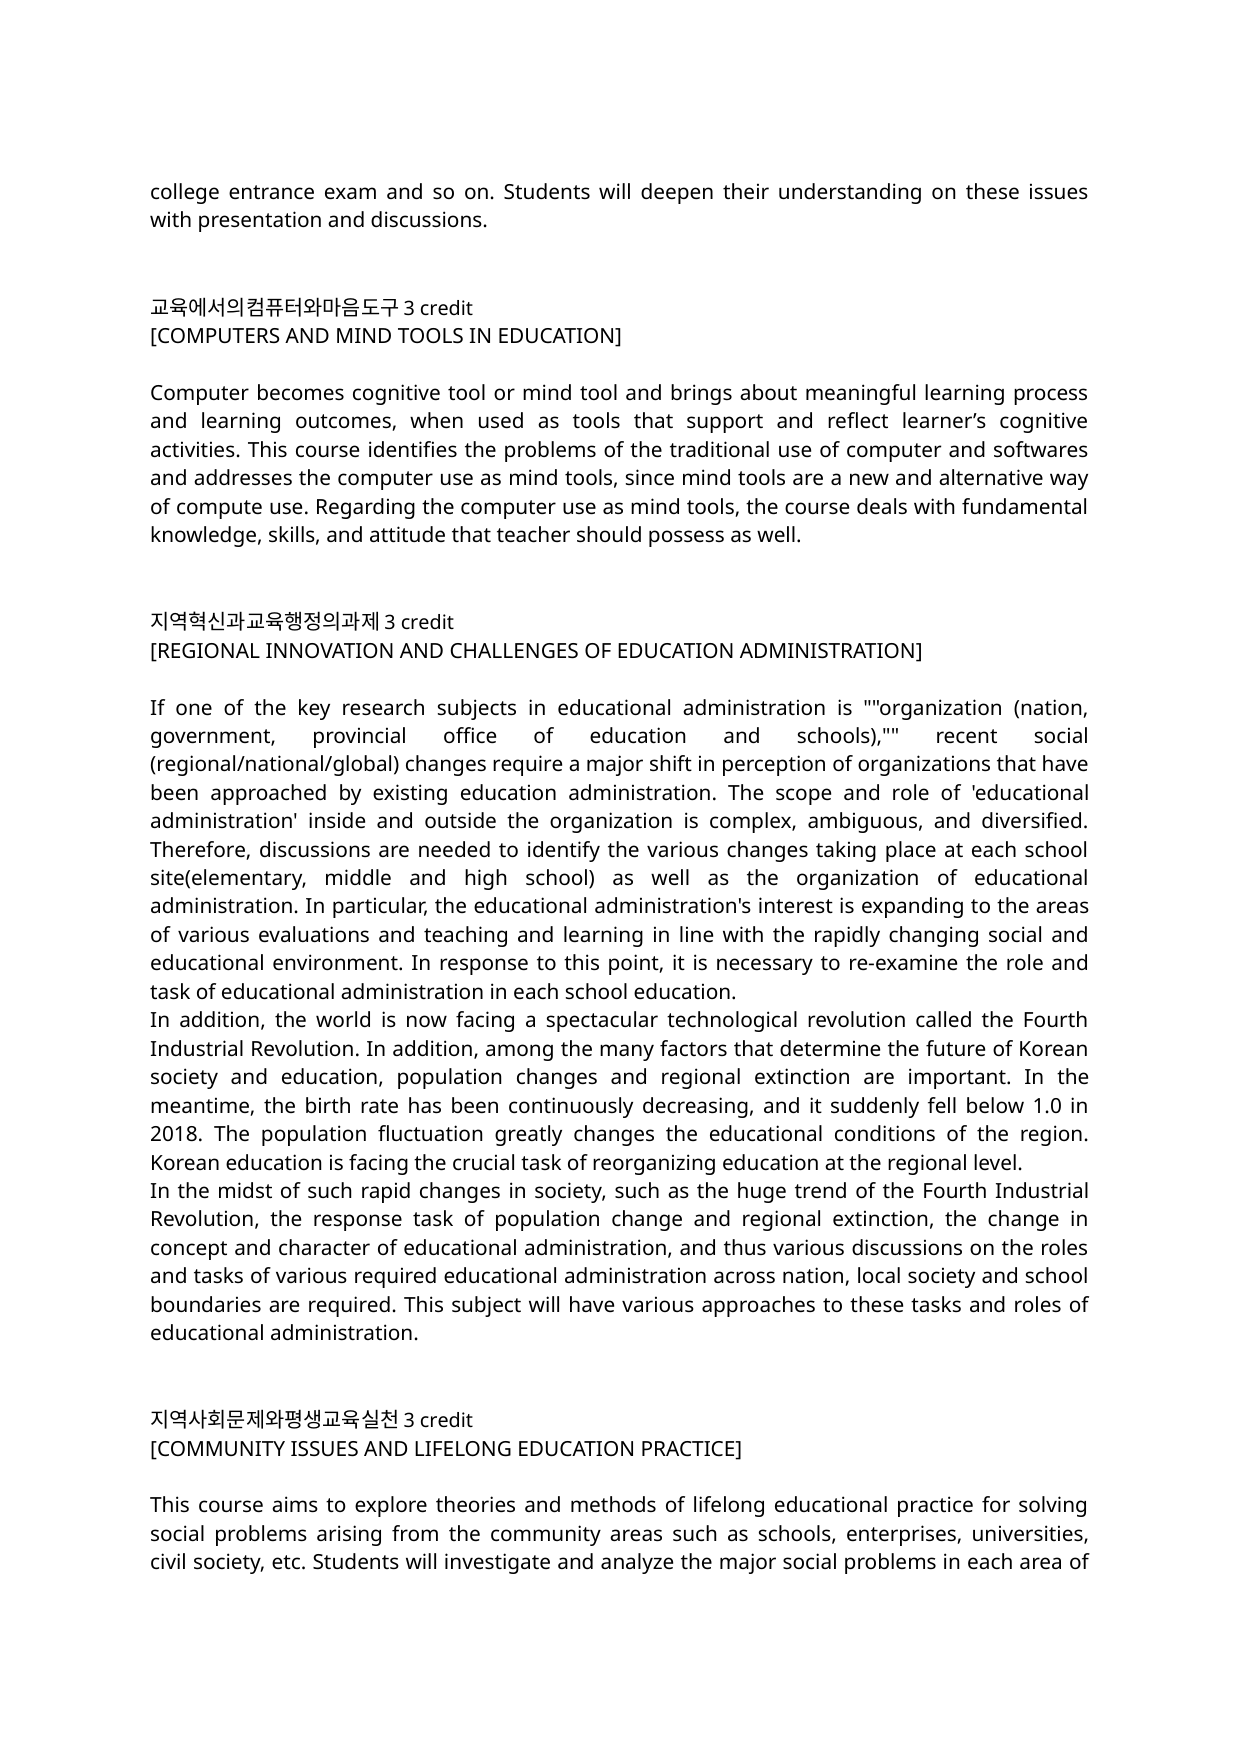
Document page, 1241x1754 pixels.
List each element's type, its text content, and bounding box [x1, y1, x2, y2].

text [REGIONAL INNOVATION AND CHALLENGES OF EDUCATION ADMINISTRATION] [150, 636, 1090, 664]
text Computer becomes cognitive tool or mind tool and brings about meaningful learning process and learning outcomes, when used as tools that support and reflect learner’s cognitive activities. This course identifies the problems of the traditional use of computer and softwares and addresses the computer use as mind tools, since mind tools are a new and alternative way of compute use. Regarding the computer use as mind tools, the course deals with fundamental knowledge, skills, and attitude that teacher should possess as well. [150, 378, 1090, 549]
text 지역혁신과교육행정의과제3 credit [150, 606, 1090, 636]
text In addition, the world is now facing a spectacular technological revolution called the Fourth Industrial Revolution. In addition, among the many factors that determine the future of Korean society and education, population changes and regional extinction are important. In the meantime, the birth rate has been continuously decreasing, and it suddenly fell below 1.0 in 2018. The population fluctuation greatly changes the educational conditions of the region. Korean education is facing the crucial task of reorganizing education at the regional level. [150, 1005, 1090, 1176]
text 지역사회문제와평생교육실천3 credit [150, 1403, 1090, 1434]
text [COMPUTERS AND MIND TOOLS IN EDUCATION] [150, 321, 1090, 349]
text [150, 1491, 1090, 1576]
text 교육에서의컴퓨터와마음도구3 credit [150, 291, 1090, 321]
text [COMMUNITY ISSUES AND LIFELONG EDUCATION PRACTICE] [150, 1434, 1090, 1462]
text If one of the key research subjects in educational administration is ""organization (nation, government, provincial office of education and schools),"" recent social (regional/national/global) changes require a major shift in perception of organizations that have been approached by existing education administration. The scope and role of 'educational administration' inside and outside the organization is complex, ambiguous, and diversified. Therefore, discussions are needed to identify the various changes taking place at each school site(elementary, middle and high school) as well as the organization of educational administration. In particular, the educational administration's interest is expanding to the areas of various evaluations and teaching and learning in line with the rapidly changing social and educational environment. In response to this point, it is necessary to re-examine the role and task of educational administration in each school education. [150, 693, 1090, 1005]
text In the midst of such rapid changes in society, such as the huge trend of the Fourth Industrial Revolution, the response task of population change and regional extinction, the change in concept and character of educational administration, and thus various discussions on the roles and tasks of various required educational administration across nation, local society and school boundaries are required. This subject will have various approaches to these tasks and roles of educational administration. [150, 1176, 1090, 1347]
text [150, 177, 1090, 234]
